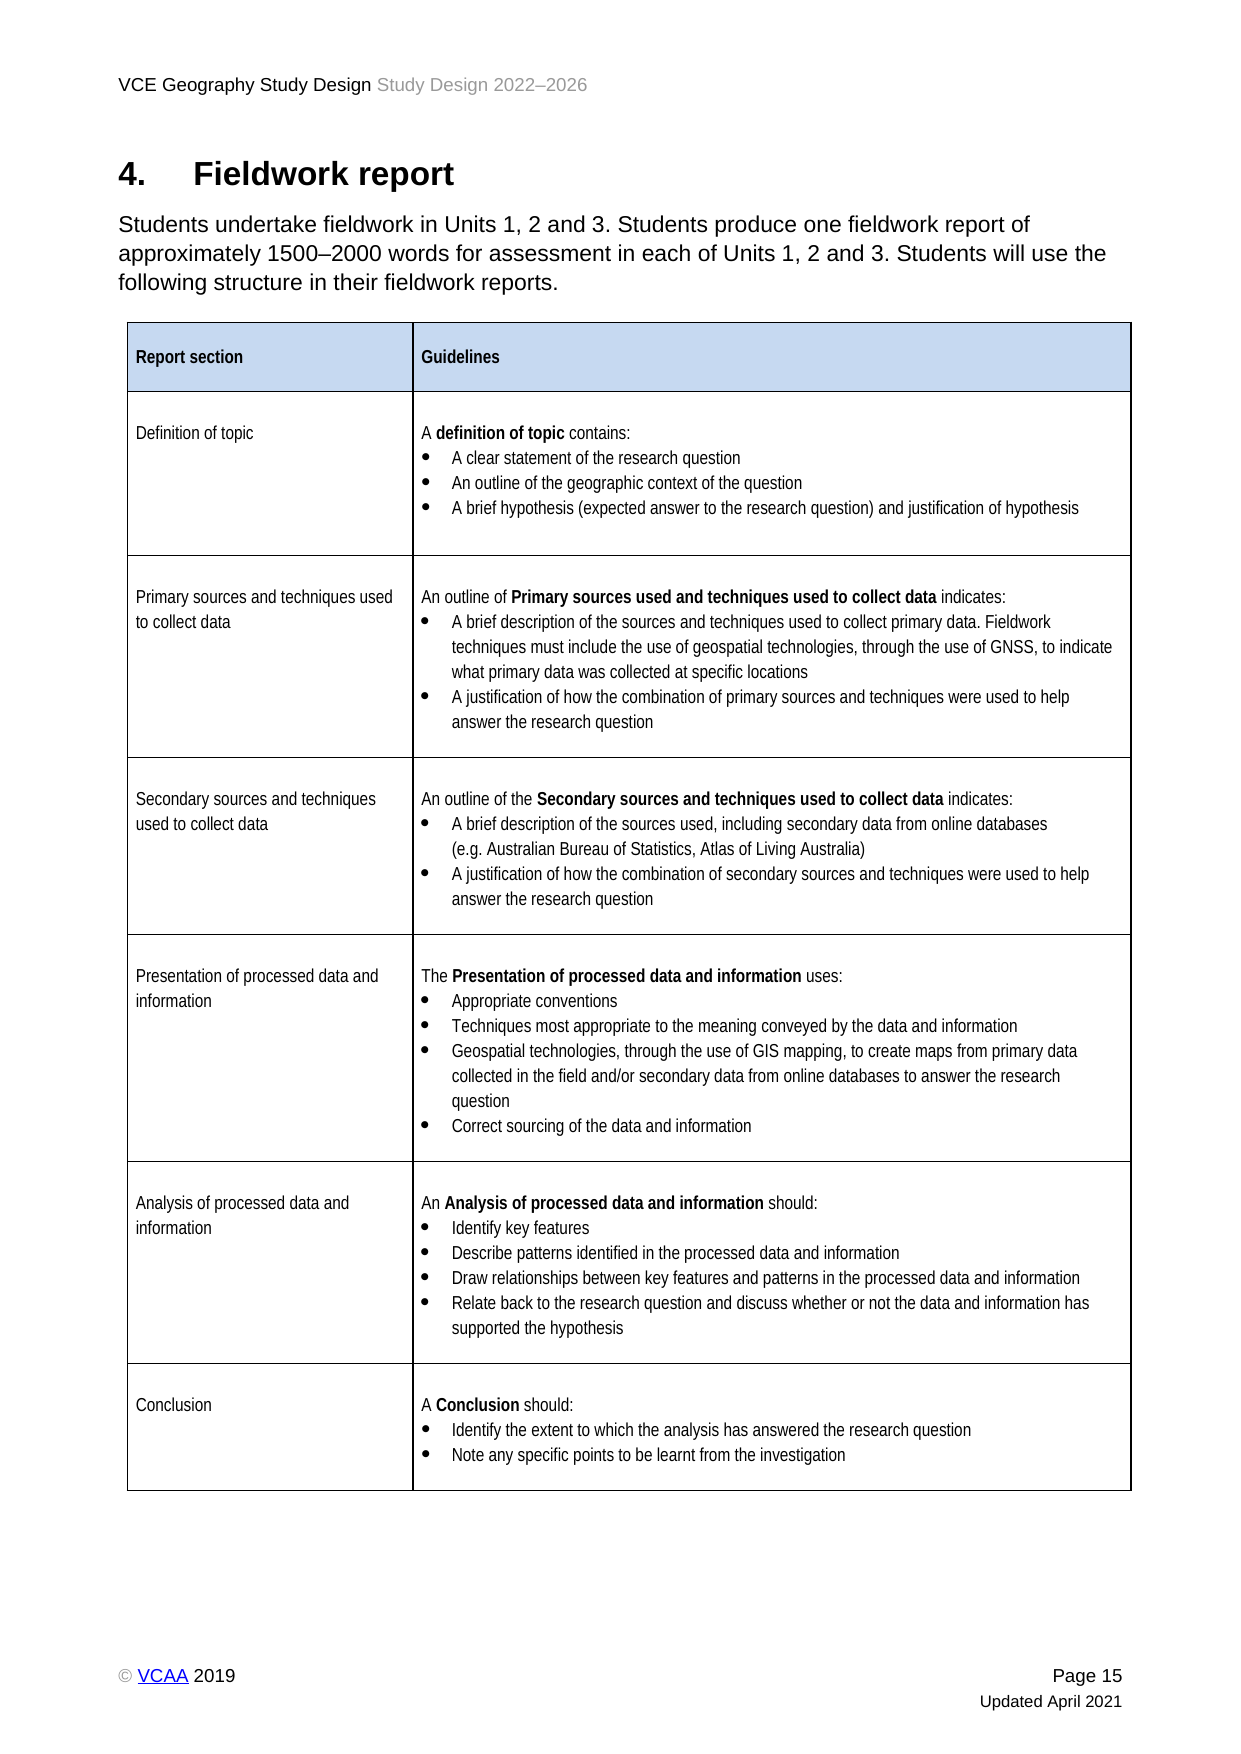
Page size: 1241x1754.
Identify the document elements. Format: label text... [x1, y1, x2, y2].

table_cell A Conclusion should: Identify the extent to which the analysis has answered the research question Note any specific points to be learnt from the investigation [414, 1364, 1130, 1490]
table_cell Secondary sources and techniques used to collect data [128, 758, 412, 934]
text Students undertake fieldwork in Units 1, 2 and 3. Students produce one fieldwork report of approximately 1500–2000 words for assessment in each of Units 1, 2 and 3. Students will use the following structure in their fieldwork reports. [118, 209, 1122, 297]
table_cell The Presentation of processed data and information uses: Appropriate conventions Techniques most appropriate to the meaning conveyed by the data and information Geospatial technologies, through the use of GIS mapping, to create maps from primary data collected in the field and/or secondary data from online databases to answer the research question Correct sourcing of the data and information [414, 935, 1130, 1161]
table_cell Conclusion [128, 1364, 412, 1490]
table_cell An Analysis of processed data and information should: Identify key features Describe patterns identified in the processed data and information Draw relationships between key features and patterns in the processed data and information Relate back to the research question and discuss whether or not the data and information has supported the hypothesis [414, 1162, 1130, 1363]
table_cell Presentation of processed data and information [128, 935, 412, 1161]
subtitle 4. Fieldwork report [118, 155, 1122, 192]
table_cell An outline of Primary sources used and techniques used to collect data indicates: A brief description of the sources and techniques used to collect primary data. Fieldwork techniques must include the use of geospatial technologies, through the use of GNSS, to indicate what primary data was collected at specific locations A justification of how the combination of primary sources and techniques were used to help answer the research question [414, 556, 1130, 757]
table_header Guidelines [414, 323, 1130, 391]
table_cell Analysis of processed data and information [128, 1162, 412, 1363]
table_cell A definition of topic contains: A clear statement of the research question An outline of the geographic context of the question A brief hypothesis (expected answer to the research question) and justification of hypothesis [414, 392, 1130, 555]
table_cell An outline of the Secondary sources and techniques used to collect data indicates: A brief description of the sources used, including secondary data from online databases (e.g. Australian Bureau of Statistics, Atlas of Living Australia) A justification of how the combination of secondary sources and techniques were used to help answer the research question [414, 758, 1130, 934]
table_header Report section [128, 323, 412, 391]
table_cell Definition of topic [128, 392, 412, 555]
table_cell Primary sources and techniques used to collect data [128, 556, 412, 757]
